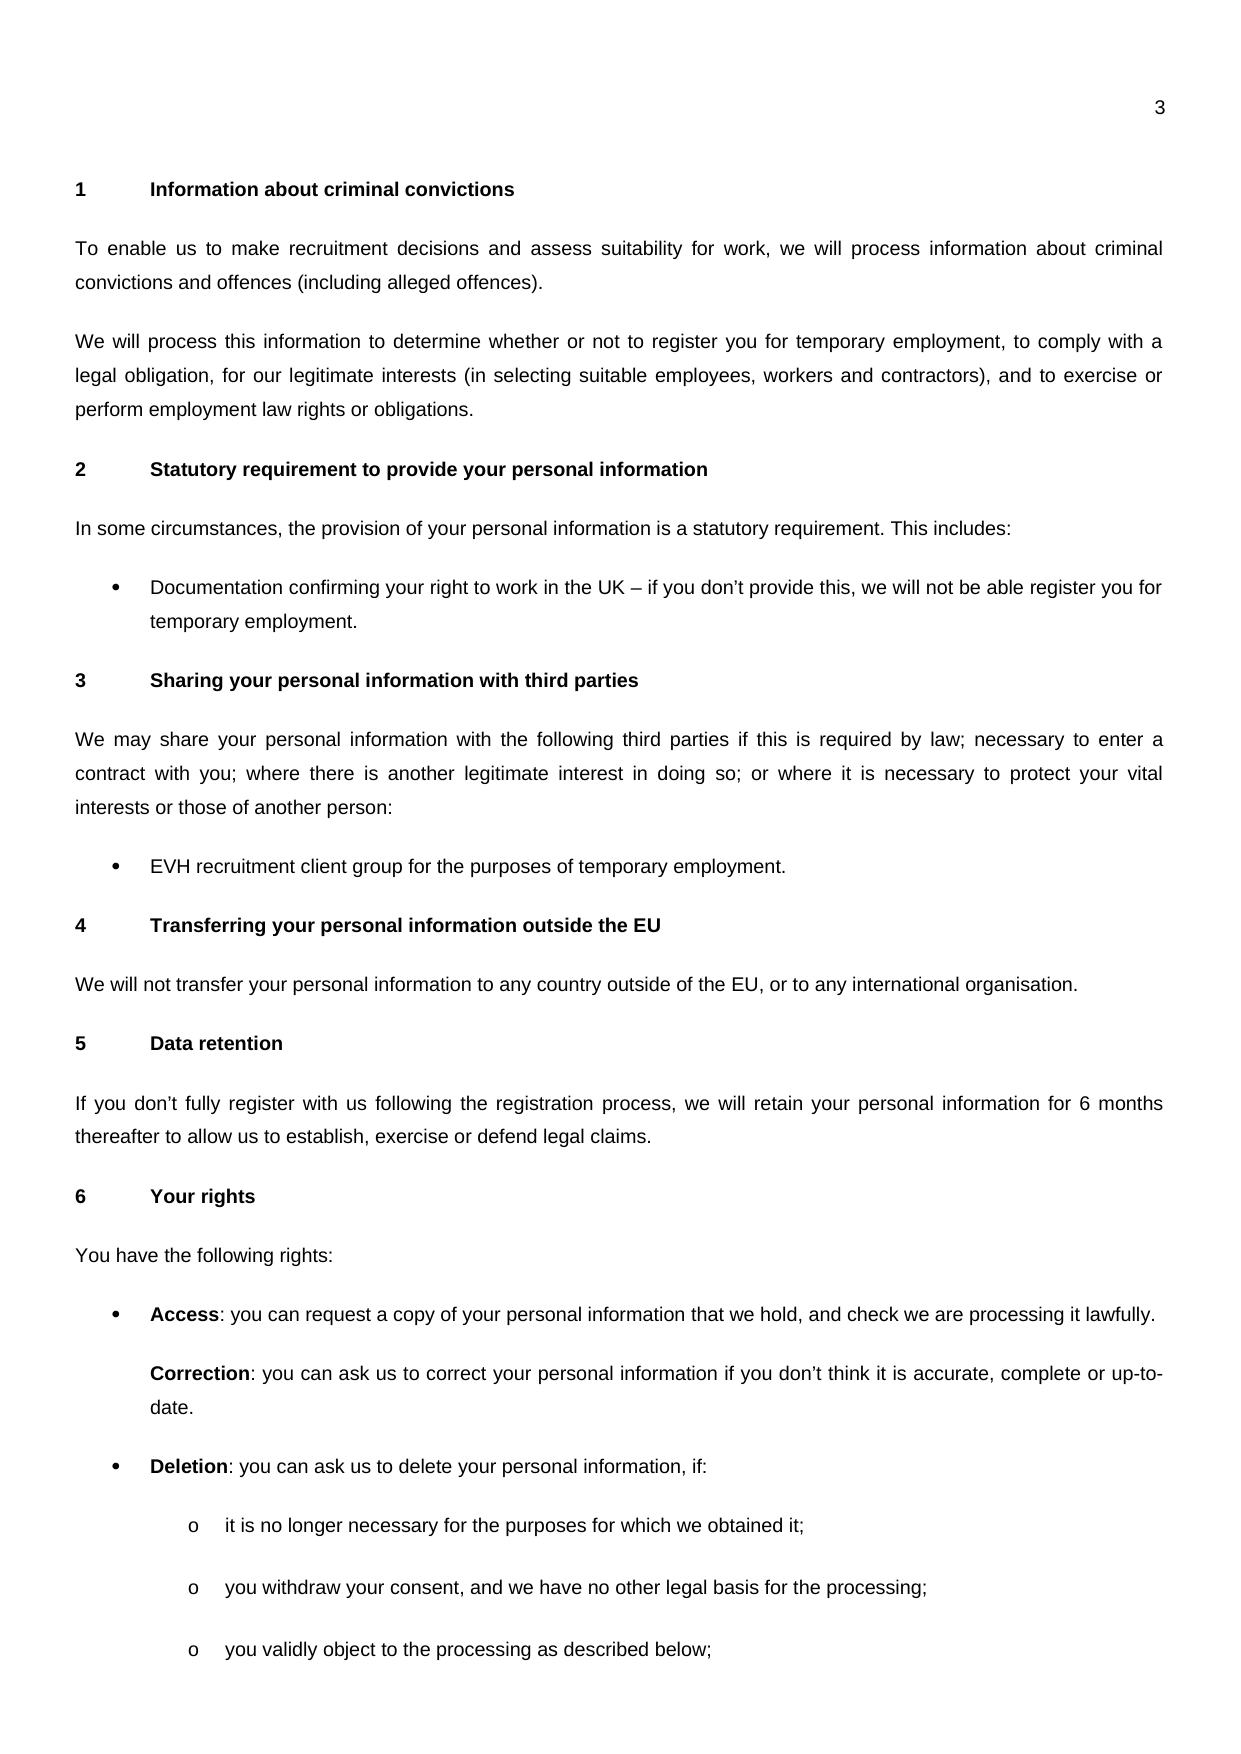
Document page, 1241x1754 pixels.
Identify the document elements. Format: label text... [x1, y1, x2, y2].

list it is no longer necessary for the purposes for which we obtained it; [187, 1514, 1165, 1538]
subtitle Your rights [75, 1184, 1165, 1207]
subtitle Sharing your personal information with third parties [75, 669, 1165, 691]
subtitle Data retention [75, 1032, 1165, 1055]
list you validly object to the processing as described below; [187, 1637, 1165, 1662]
text Correction: you can ask us to correct your personal information if you don’t think it is accurate, complete or up-to-date. [150, 1362, 1165, 1418]
text We may share your personal information with the following third parties if this is required by law; necessary to enter a contract with you; where there is another legitimate interest in doing so; or where it is necessary to protect your vital interests or those of another person: [75, 728, 1165, 819]
list Documentation confirming your right to work in the UK – if you don’t provide this, we will not be able register you for temporary employment. [112, 576, 1165, 632]
list Deletion: you can ask us to delete your personal information, if: [112, 1455, 1165, 1478]
list Access: you can request a copy of your personal information that we hold, and check we are processing it lawfully. [112, 1303, 1165, 1325]
list EVH recruitment client group for the purposes of temporary employment. [112, 855, 1165, 878]
text We will process this information to determine whether or not to register you for temporary employment, to comply with a legal obligation, for our legitimate interests (in selecting suitable employees, workers and contractors), and to exercise or perform employment law rights or obligations. [75, 330, 1165, 421]
text We will not transfer your personal information to any country outside of the EU, or to any international organisation. [75, 973, 1165, 996]
subtitle Transferring your personal information outside the EU [75, 914, 1165, 937]
text To enable us to make recruitment decisions and assess suitability for work, we will process information about criminal convictions and offences (including alleged offences). [75, 237, 1165, 294]
text You have the following rights: [75, 1243, 1165, 1266]
subtitle Information about criminal convictions [75, 178, 1165, 201]
text If you don’t fully register with us following the registration process, we will retain your personal information for 6 months thereafter to allow us to establish, exercise or defend legal claims. [75, 1091, 1165, 1148]
subtitle Statutory requirement to provide your personal information [75, 457, 1165, 480]
text In some circumstances, the provision of your personal information is a statutory requirement. This includes: [75, 516, 1165, 539]
list you withdraw your consent, and we have no other legal basis for the processing; [187, 1576, 1165, 1600]
